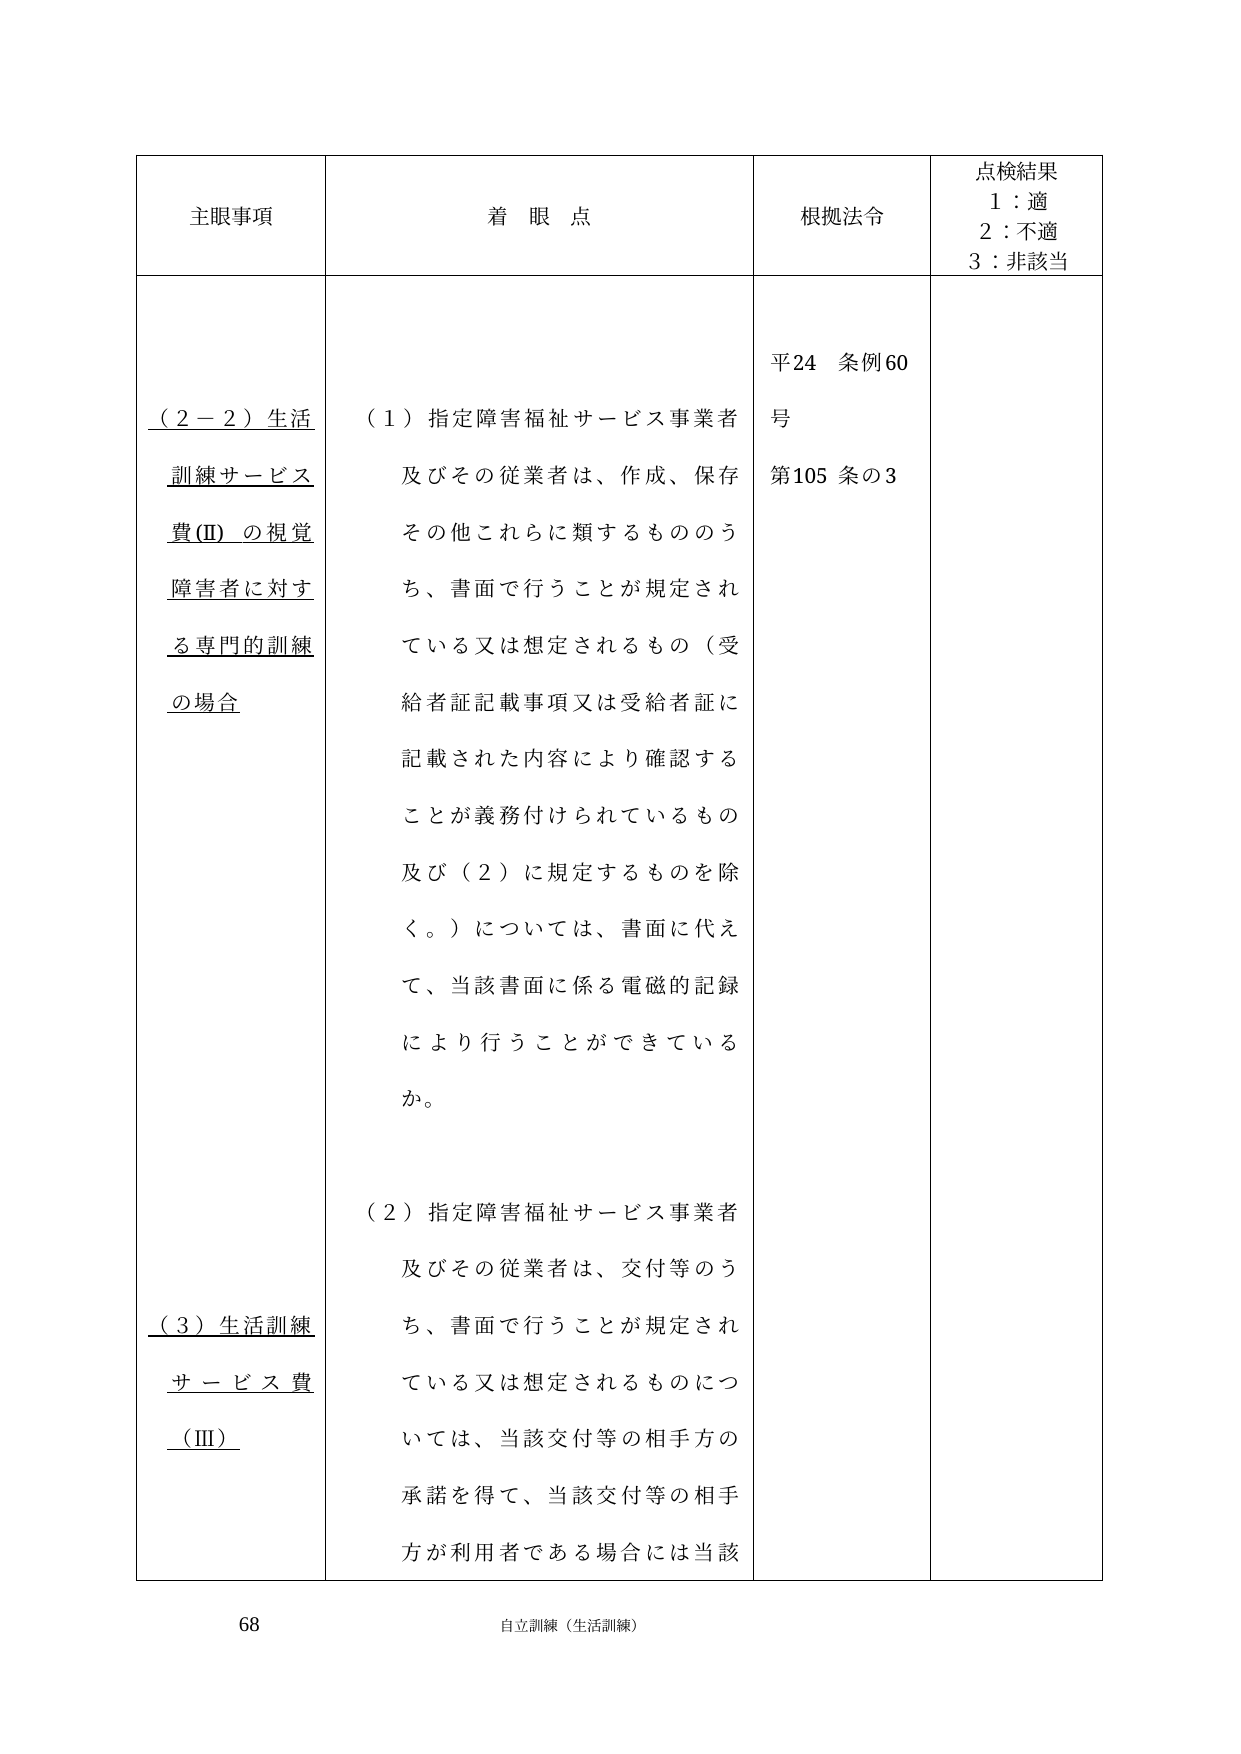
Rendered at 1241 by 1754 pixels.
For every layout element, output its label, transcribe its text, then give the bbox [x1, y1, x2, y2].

table_header 主眼事項 [137, 156, 325, 275]
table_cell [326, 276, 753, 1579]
table_header 根拠法令 [754, 156, 930, 275]
table_header 着 眼 点 [326, 156, 753, 275]
table_cell [931, 276, 1102, 1579]
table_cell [137, 276, 325, 1579]
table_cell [754, 276, 930, 1579]
table_header 点検結果 １：適 ２：不適 ３：非該当 [931, 156, 1102, 275]
